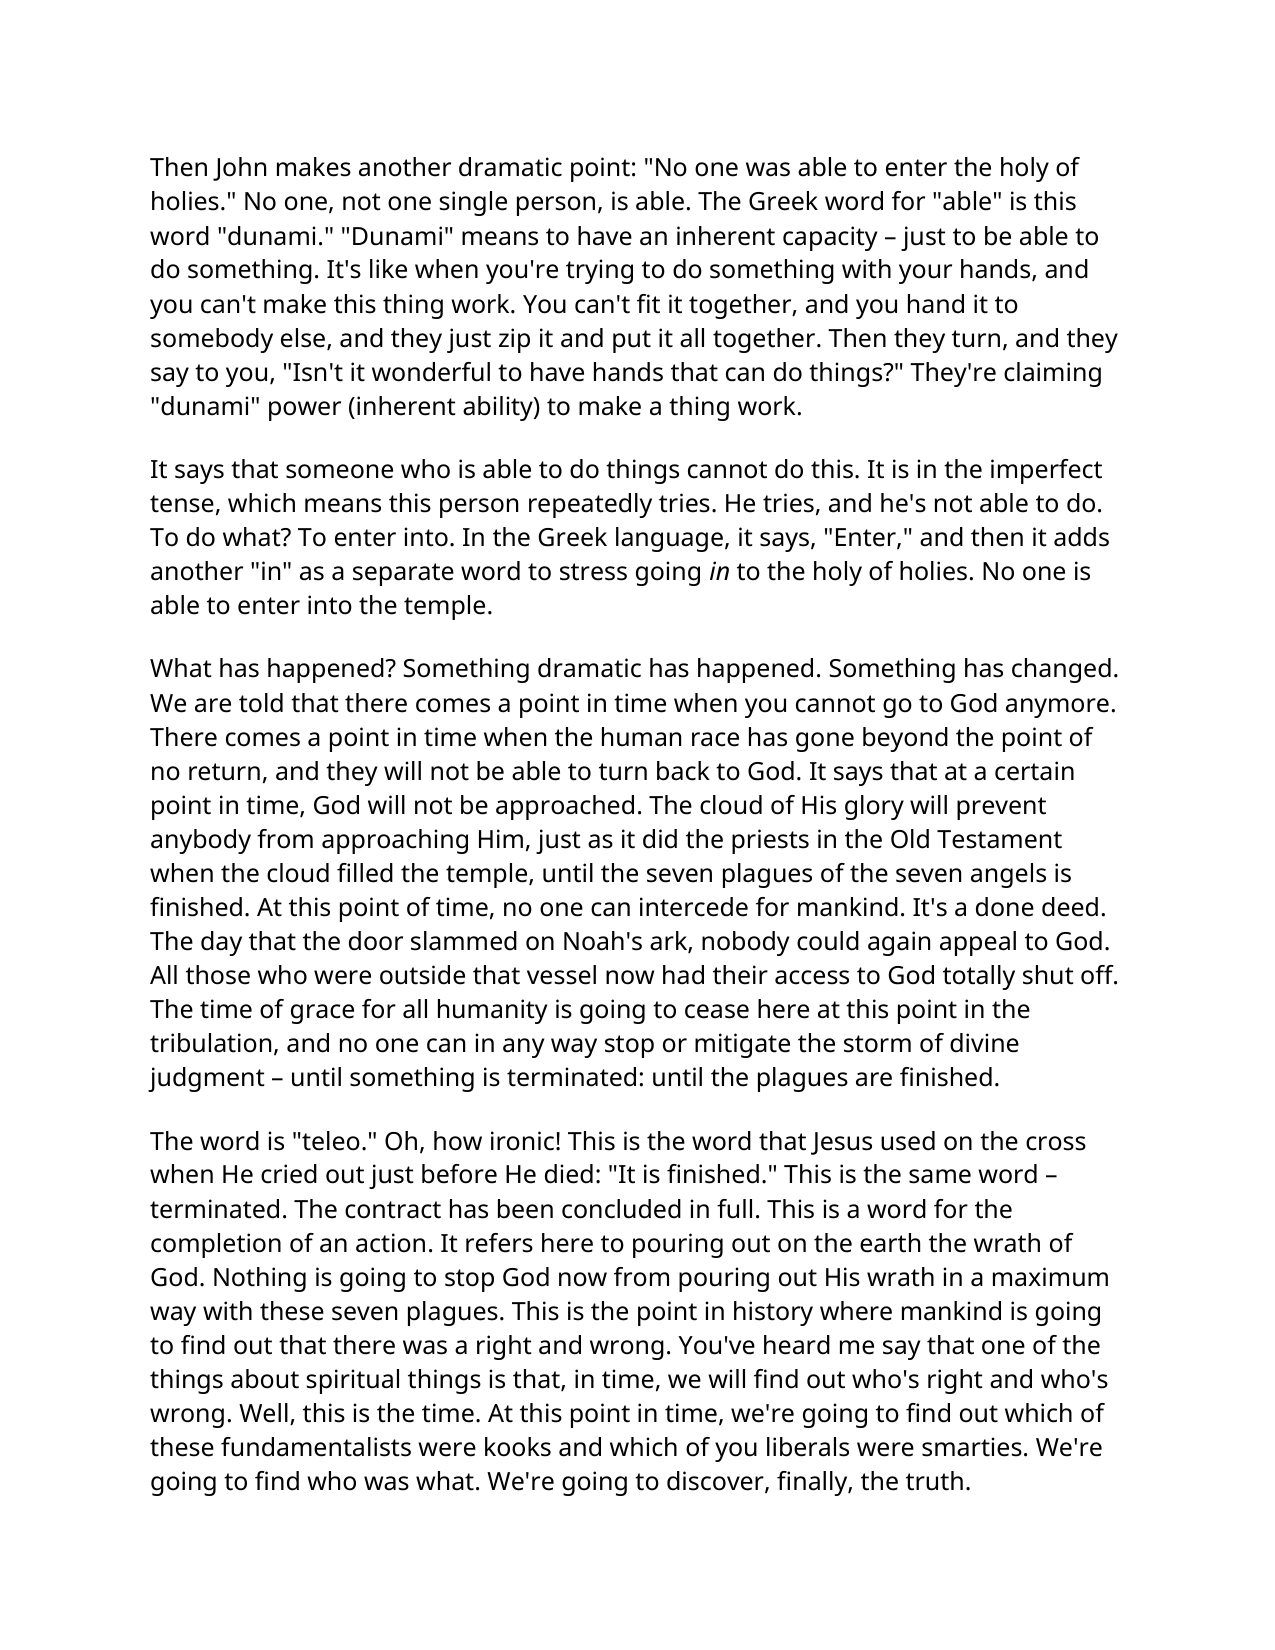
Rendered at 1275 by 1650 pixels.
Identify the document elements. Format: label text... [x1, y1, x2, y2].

text What has happened? Something dramatic has happened. Something has changed. We are told that there comes a point in time when you cannot go to God anymore. There comes a point in time when the human race has gone beyond the point of no return, and they will not be able to turn back to God. It says that at a certain point in time, God will not be approached. The cloud of His glory will prevent anybody from approaching Him, just as it did the priests in the Old Testament when the cloud filled the temple, until the seven plagues of the seven angels is finished. At this point of time, no one can intercede for mankind. It's a done deed. The day that the door slammed on Noah's ark, nobody could again appeal to God. All those who were outside that vessel now had their access to God totally shut off. The time of grace for all humanity is going to cease here at this point in the tribulation, and no one can in any way stop or mitigate the storm of divine judgment – until something is terminated: until the plagues are finished. [150, 651, 1125, 1094]
text Then John makes another dramatic point: "No one was able to enter the holy of holies." No one, not one single person, is able. The Greek word for "able" is this word "dunami." "Dunami" means to have an inherent capacity – just to be able to do something. It's like when you're trying to do something with your hands, and you can't make this thing work. You can't fit it together, and you hand it to somebody else, and they just zip it and put it all together. Then they turn, and they say to you, "Isn't it wonderful to have hands that can do things?" They're claiming "dunami" power (inherent ability) to make a thing work. [150, 150, 1125, 422]
text It says that someone who is able to do things cannot do this. It is in the imperfect tense, which means this person repeatedly tries. He tries, and he's not able to do. To do what? To enter into. In the Greek language, it says, "Enter," and then it adds another "in" as a separate word to stress going in to the holy of holies. No one is able to enter into the temple. [150, 452, 1125, 622]
text The word is "teleo." Oh, how ironic! This is the word that Jesus used on the cross when He cried out just before He died: "It is finished." This is the same word – terminated. The contract has been concluded in full. This is a word for the completion of an action. It refers here to pouring out on the earth the wrath of God. Nothing is going to stop God now from pouring out His wrath in a maximum way with these seven plagues. This is the point in history where mankind is going to find out that there was a right and wrong. You've heard me say that one of the things about spiritual things is that, in time, we will find out who's right and who's wrong. Well, this is the time. At this point in time, we're going to find out which of these fundamentalists were kooks and which of you liberals were smarties. We're going to find who was what. We're going to discover, finally, the truth. [150, 1123, 1125, 1498]
